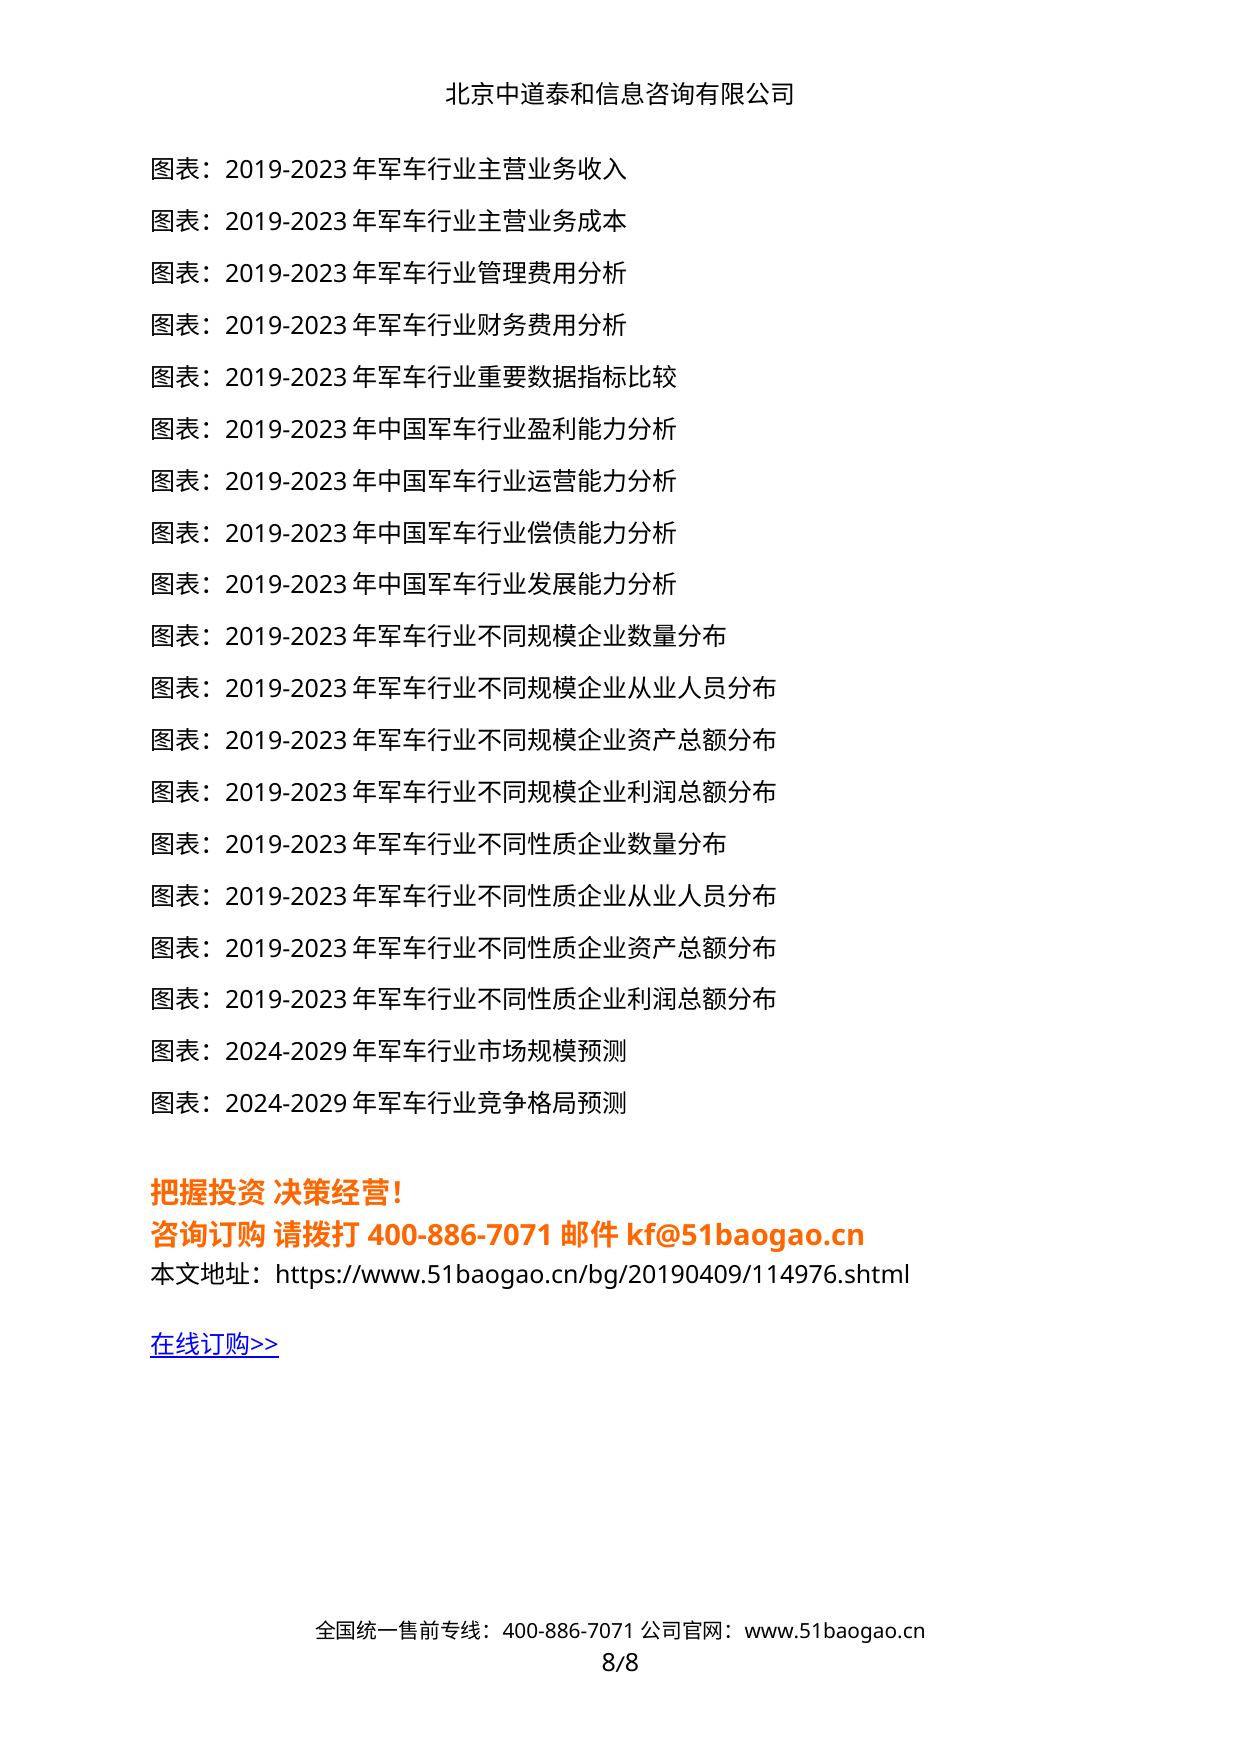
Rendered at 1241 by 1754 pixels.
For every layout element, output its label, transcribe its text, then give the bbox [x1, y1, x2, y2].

text 图表：2024-2029年军车行业竞争格局预测 [150, 1084, 1090, 1120]
text 图表：2024-2029年军车行业市场规模预测 [150, 1032, 1090, 1068]
text 图表：2019-2023年军车行业财务费用分析 [150, 306, 1090, 342]
text 图表：2019-2023年军车行业主营业务成本 [150, 202, 1090, 238]
text 图表：2019-2023年军车行业不同性质企业从业人员分布 [150, 876, 1090, 912]
text 把握投资 决策经营！咨询订购 请拨打 400-886-7071 邮件 kf@51baogao.cn本文地址：https://www.51baogao.cn/bg/20190409/114976.shtml [150, 1136, 1090, 1291]
text 图表：2019-2023年军车行业不同规模企业从业人员分布 [150, 669, 1090, 705]
text 图表：2019-2023年中国军车行业偿债能力分析 [150, 513, 1090, 549]
text 图表：2019-2023年军车行业主营业务收入 [150, 150, 1090, 186]
text 图表：2019-2023年军车行业不同性质企业利润总额分布 [150, 980, 1090, 1016]
text 图表：2019-2023年军车行业不同规模企业资产总额分布 [150, 721, 1090, 757]
text 图表：2019-2023年军车行业重要数据指标比较 [150, 357, 1090, 394]
text 图表：2019-2023年军车行业不同性质企业资产总额分布 [150, 928, 1090, 964]
text 图表：2019-2023年中国军车行业发展能力分析 [150, 565, 1090, 601]
text 图表：2019-2023年中国军车行业盈利能力分析 [150, 409, 1090, 446]
text 图表：2019-2023年军车行业不同规模企业利润总额分布 [150, 772, 1090, 809]
text 在线订购>> [150, 1291, 1090, 1361]
text 图表：2019-2023年军车行业管理费用分析 [150, 254, 1090, 290]
text 图表：2019-2023年军车行业不同性质企业数量分布 [150, 824, 1090, 861]
text 图表：2019-2023年中国军车行业运营能力分析 [150, 461, 1090, 497]
text 图表：2019-2023年军车行业不同规模企业数量分布 [150, 617, 1090, 653]
